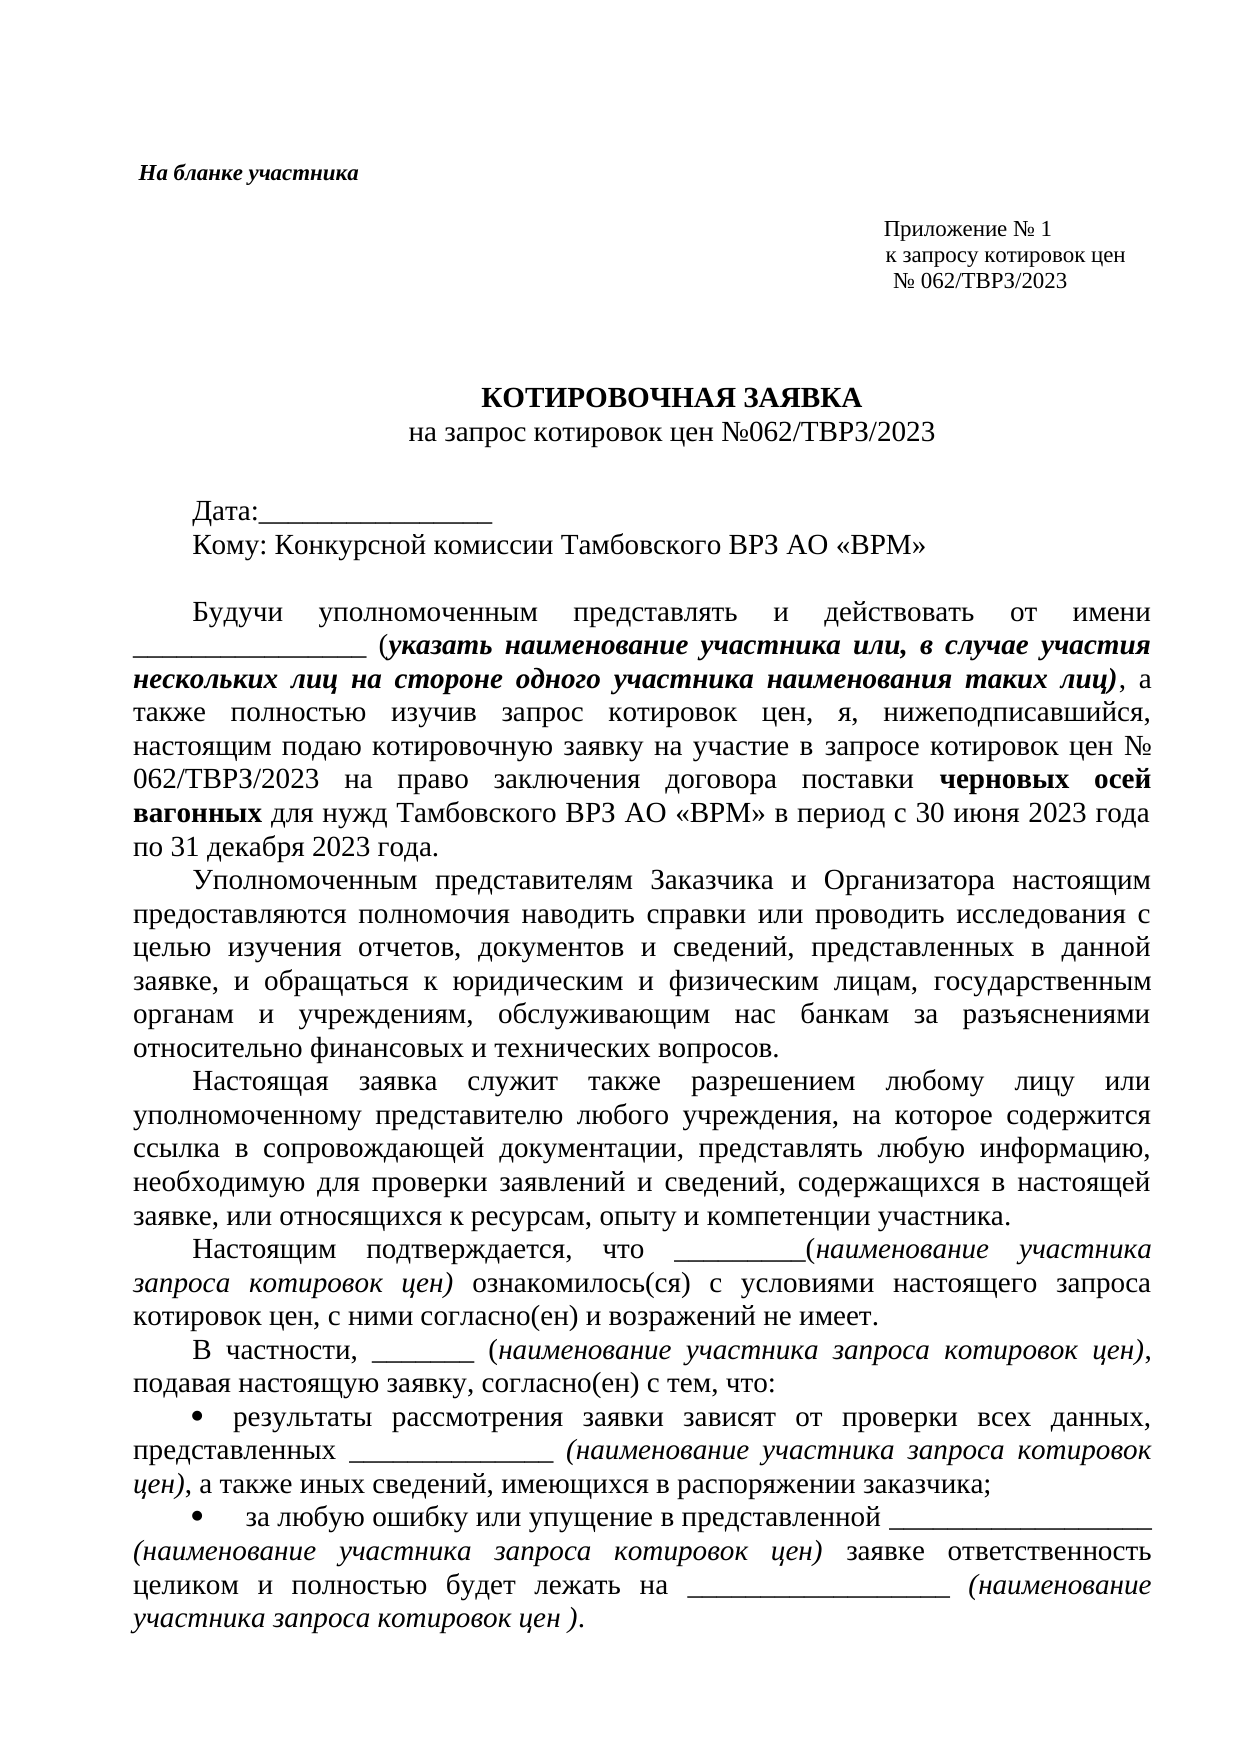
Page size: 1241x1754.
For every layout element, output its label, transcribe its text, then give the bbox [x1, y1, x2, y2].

text к запросу котировок цен [133, 241, 1152, 267]
text на запрос котировок цен №062/ТВРЗ/2023 [133, 414, 1152, 447]
text Настоящая заявка служит также разрешением любому лицу или уполномоченному представителю любого учреждения, на которое содержится ссылка в сопровождающей документации, представлять любую информацию, необходимую для проверки заявлений и сведений, содержащихся в настоящей заявке, или относящихся к ресурсам, опыту и компетенции участника. [133, 1063, 1152, 1231]
text В частности, _______ (наименование участника запроса котировок цен), подавая настоящую заявку, согласно(ен) с тем, что: [133, 1332, 1152, 1399]
text Приложение № 1 [133, 215, 1120, 241]
text КОТИРОВОЧНАЯ ЗАЯВКА [133, 380, 1152, 414]
text Будучи уполномоченным представлять и действовать от имени ________________ (указать наименование участника или, в случае участия нескольких лиц на стороне одного участника наименования таких лиц), а также полностью изучив запрос котировок цен, я, нижеподписавшийся, настоящим подаю котировочную заявку на участие в запросе котировок цен № 062/ТВРЗ/2023 на право заключения договора поставки черновых осей вагонных для нужд Тамбовского ВРЗ АО «ВРМ» в период с 30 июня 2023 года по 31 декабря 2023 года. [133, 594, 1152, 862]
text № 062/ТВРЗ/2023 [797, 267, 1152, 294]
list результаты рассмотрения заявки зависят от проверки всех данных, представленных ______________ (наименование участника запроса котировок цен), а также иных сведений, имеющихся в распоряжении заказчика; [133, 1399, 1152, 1499]
text Дата:________________ [133, 493, 1152, 527]
text Кому: Конкурсной комиссии Тамбовского ВРЗ АО «ВРМ» [133, 527, 1152, 560]
list за любую ошибку или упущение в представленной __________________ (наименование участника запроса котировок цен) заявке ответственность целиком и полностью будет лежать на __________________ (наименование участника запроса котировок цен ). [133, 1499, 1152, 1634]
text Уполномоченным представителям Заказчика и Организатора настоящим предоставляются полномочия наводить справки или проводить исследования с целью изучения отчетов, документов и сведений, представленных в данной заявке, и обращаться к юридическим и физическим лицам, государственным органам и учреждениям, обслуживающим нас банкам за разъяснениями относительно финансовых и технических вопросов. [133, 862, 1152, 1063]
list На бланке участника [133, 159, 1152, 186]
text Настоящим подтверждается, что _________(наименование участника запроса котировок цен) ознакомилось(ся) с условиями настоящего запроса котировок цен, с ними согласно(ен) и возражений не имеет. [133, 1231, 1152, 1332]
